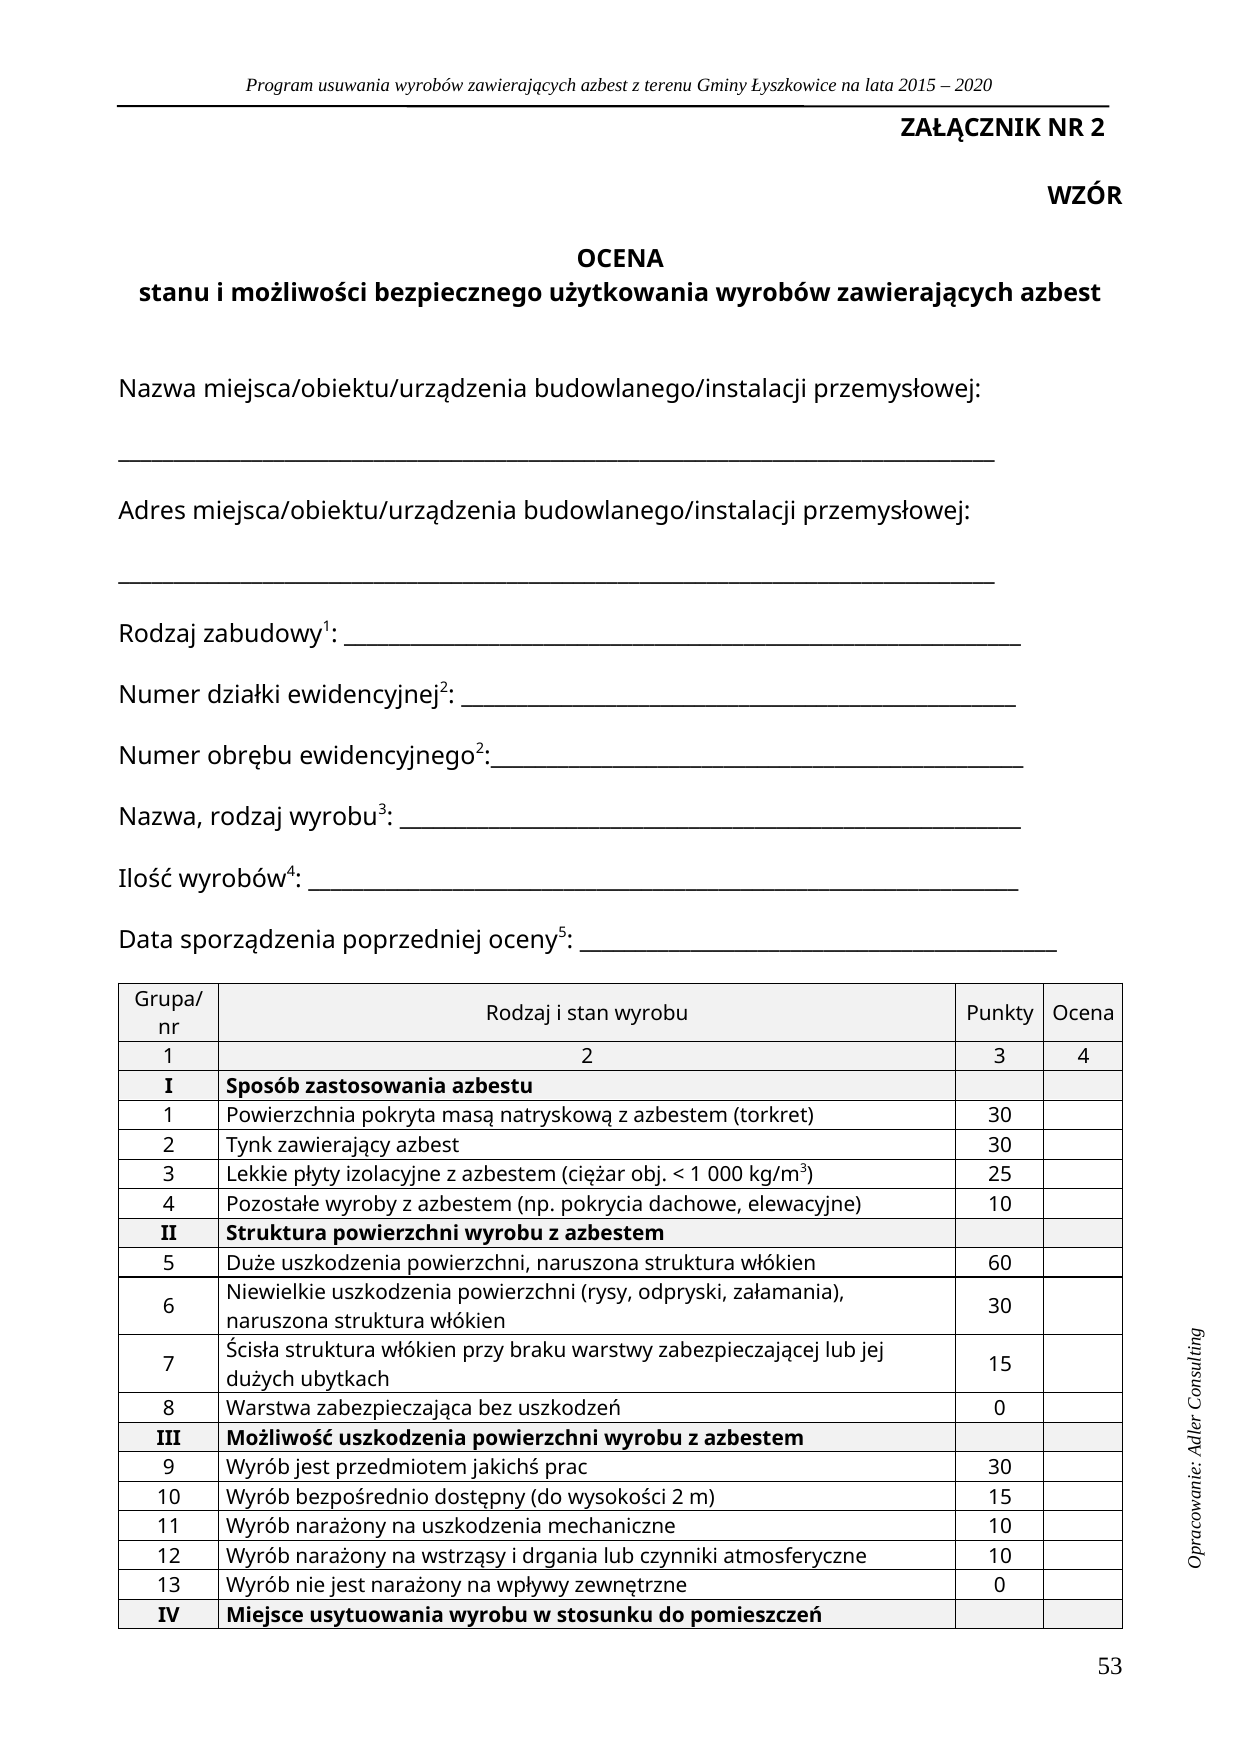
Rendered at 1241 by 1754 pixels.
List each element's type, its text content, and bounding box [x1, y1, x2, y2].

table_cell [1044, 1570, 1122, 1599]
table_cell [1044, 1335, 1122, 1392]
table_cell 25 [956, 1160, 1043, 1188]
text WZÓR [118, 178, 1122, 212]
text Nazwa miejsca/obiektu/urządzenia budowlanego/instalacji przemysłowej: [118, 370, 1122, 404]
text Numer obrębu ewidencyjnego2:________________________________________________ [118, 738, 1122, 772]
table_header Punkty [956, 984, 1043, 1041]
table_cell [1044, 1071, 1122, 1099]
table_cell [1044, 1423, 1122, 1451]
table_cell Ścisła struktura włókien przy braku warstwy zabezpieczającej lub jej dużych ubytkach [219, 1335, 955, 1392]
table_cell 15 [956, 1335, 1043, 1392]
table_cell [1044, 1393, 1122, 1422]
table_cell 10 [119, 1482, 218, 1510]
table_cell 5 [119, 1248, 218, 1276]
table_cell I [119, 1071, 218, 1099]
table_cell 30 [956, 1278, 1043, 1334]
table_cell 6 [119, 1278, 218, 1334]
table_cell Struktura powierzchni wyrobu z azbestem [219, 1219, 955, 1247]
table_cell 8 [119, 1393, 218, 1422]
table_cell [1044, 1101, 1122, 1129]
text Adres miejsca/obiektu/urządzenia budowlanego/instalacji przemysłowej: [118, 493, 1122, 527]
text OCENA [118, 241, 1122, 275]
table_cell Powierzchnia pokryta masą natryskową z azbestem (torkret) [219, 1101, 955, 1129]
table_cell 2 [119, 1130, 218, 1158]
table_cell Wyrób jest przedmiotem jakichś prac [219, 1452, 955, 1481]
table_cell [1044, 1541, 1122, 1569]
table_cell 2 [219, 1042, 955, 1070]
table_cell 11 [119, 1511, 218, 1540]
table_cell 10 [956, 1189, 1043, 1217]
table_cell 30 [956, 1101, 1043, 1129]
table_header Rodzaj i stan wyrobu [219, 984, 955, 1041]
table_cell [1044, 1248, 1122, 1276]
table_cell 3 [119, 1160, 218, 1188]
table_cell [1044, 1219, 1122, 1247]
text stanu i możliwości bezpiecznego użytkowania wyrobów zawierających azbest [118, 275, 1122, 309]
text Data sporządzenia poprzedniej oceny5: ___________________________________________ [118, 921, 1122, 956]
table_cell [956, 1219, 1043, 1247]
table_cell Pozostałe wyroby z azbestem (np. pokrycia dachowe, elewacyjne) [219, 1189, 955, 1217]
table_cell 30 [956, 1452, 1043, 1481]
table_cell [1044, 1130, 1122, 1158]
table_cell [956, 1071, 1043, 1099]
table_cell Lekkie płyty izolacyjne z azbestem (ciężar obj. < 1 000 kg/m3) [219, 1160, 955, 1188]
table_cell [1044, 1160, 1122, 1188]
text _______________________________________________________________________________ [118, 554, 1122, 588]
table_cell Możliwość uszkodzenia powierzchni wyrobu z azbestem [219, 1423, 955, 1451]
table_cell [956, 1423, 1043, 1451]
table_cell 0 [956, 1393, 1043, 1422]
text _______________________________________________________________________________ [118, 431, 1122, 466]
table_cell 1 [119, 1101, 218, 1129]
table_cell Wyrób narażony na uszkodzenia mechaniczne [219, 1511, 955, 1540]
text Nazwa, rodzaj wyrobu3: ________________________________________________________ [118, 799, 1122, 833]
table_cell III [119, 1423, 218, 1451]
text Numer działki ewidencyjnej2: __________________________________________________ [118, 676, 1122, 711]
table_cell 60 [956, 1248, 1043, 1276]
table_cell Duże uszkodzenia powierzchni, naruszona struktura włókien [219, 1248, 955, 1276]
table_cell [1044, 1189, 1122, 1217]
table_cell 10 [956, 1541, 1043, 1569]
table_cell [1044, 1278, 1122, 1334]
table_cell 3 [956, 1042, 1043, 1070]
table_cell 1 [119, 1042, 218, 1070]
table_cell 7 [119, 1335, 218, 1392]
text Rodzaj zabudowy1: _____________________________________________________________ [118, 615, 1122, 649]
table_cell Tynk zawierający azbest [219, 1130, 955, 1158]
table_cell Warstwa zabezpieczająca bez uszkodzeń [219, 1393, 955, 1422]
table_cell [1044, 1511, 1122, 1540]
table_cell Wyrób narażony na wstrząsy i drgania lub czynniki atmosferyczne [219, 1541, 955, 1569]
table_cell 30 [956, 1130, 1043, 1158]
table_cell [956, 1600, 1043, 1628]
text Ilość wyrobów4: ________________________________________________________________ [118, 860, 1122, 894]
table_cell 4 [1044, 1042, 1122, 1070]
table_cell [1044, 1600, 1122, 1628]
table_cell 9 [119, 1452, 218, 1481]
table_cell 12 [119, 1541, 218, 1569]
table_cell 13 [119, 1570, 218, 1599]
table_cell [219, 1600, 955, 1628]
table_cell II [119, 1219, 218, 1247]
table_cell 15 [956, 1482, 1043, 1510]
table_header Grupa/ nr [119, 984, 218, 1041]
table_cell 0 [956, 1570, 1043, 1599]
table_cell [1044, 1452, 1122, 1481]
table_cell Niewielkie uszkodzenia powierzchni (rysy, odpryski, załamania), naruszona struktura włókien [219, 1278, 955, 1334]
table_cell 10 [956, 1511, 1043, 1540]
table_cell IV [119, 1600, 218, 1628]
table_cell Wyrób nie jest narażony na wpływy zewnętrzne [219, 1570, 955, 1599]
table_header Ocena [1044, 984, 1122, 1041]
table_cell Wyrób bezpośrednio dostępny (do wysokości 2 m) [219, 1482, 955, 1510]
table_cell 4 [119, 1189, 218, 1217]
text załącznik nr 2 [118, 110, 1122, 144]
table_cell Sposób zastosowania azbestu [219, 1071, 955, 1099]
table_cell [1044, 1482, 1122, 1510]
